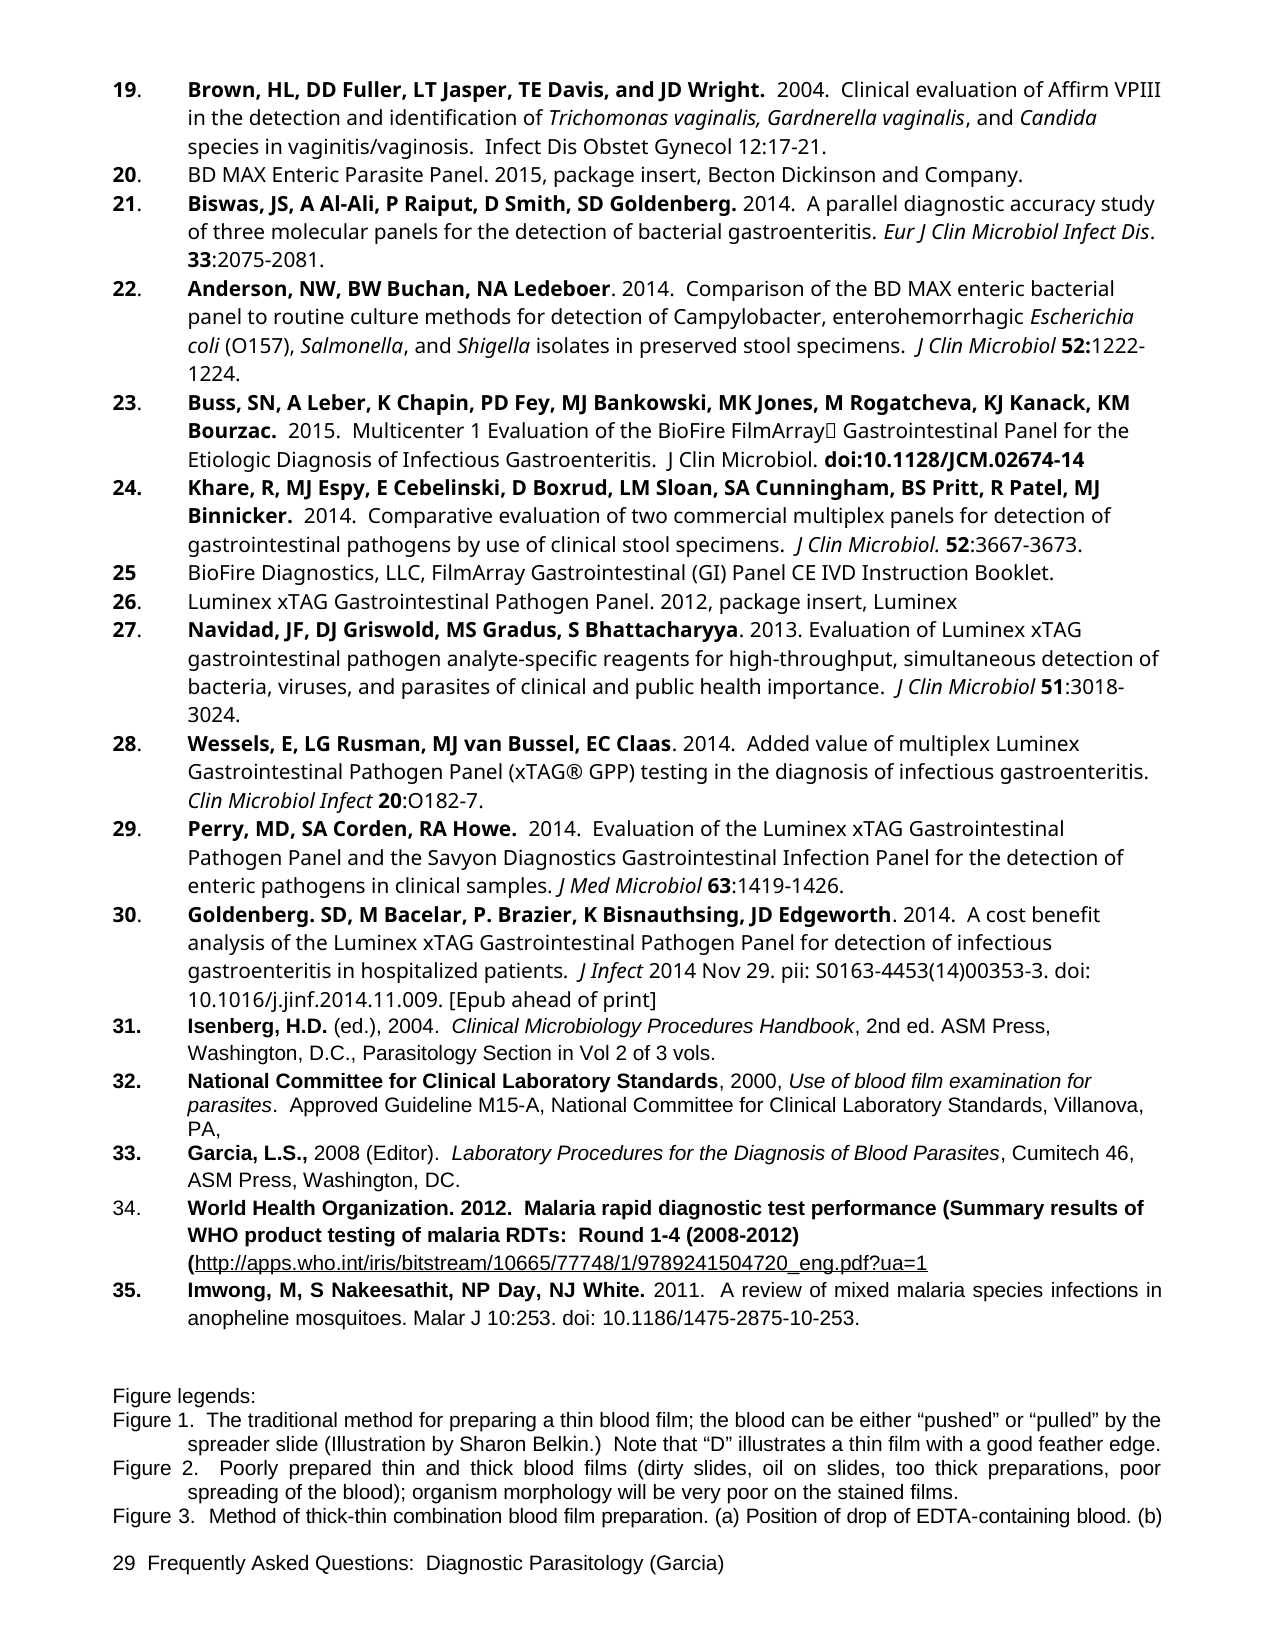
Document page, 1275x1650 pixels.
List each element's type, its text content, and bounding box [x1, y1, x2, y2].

text 34. World Health Organization. 2012. Malaria rapid diagnostic test performance (Summary results of WHO product testing of malaria RDTs: Round 1-4 (2008-2012) (http://apps.who.int/iris/bitstream/10665/77748/1/9789241504720_eng.pdf?ua=1 [112, 1195, 1162, 1274]
text 23. Buss, SN, A Leber, K Chapin, PD Fey, MJ Bankowski, MK Jones, M Rogatcheva, KJ Kanack, KM Bourzac. 2015. Multicenter 1 Evaluation of the BioFire FilmArray Gastrointestinal Panel for the Etiologic Diagnosis of Infectious Gastroenteritis. J Clin Microbiol. doi:10.1128/JCM.02674-14 [112, 388, 1162, 473]
text Figure 2. Poorly prepared thin and thick blood films (dirty slides, oil on slides, too thick preparations, poor spreading of the blood); organism morphology will be very poor on the stained films. [112, 1456, 1162, 1504]
text 27. Navidad, JF, DJ Griswold, MS Gradus, S Bhattacharyya. 2013. Evaluation of Luminex xTAG gastrointestinal pathogen analyte-specific reagents for high-throughput, simultaneous detection of bacteria, viruses, and parasites of clinical and public health importance. J Clin Microbiol 51:3018-3024. [112, 615, 1162, 729]
text 30. Goldenberg. SD, M Bacelar, P. Brazier, K Bisnauthsing, JD Edgeworth. 2014. A cost benefit analysis of the Luminex xTAG Gastrointestinal Pathogen Panel for detection of infectious gastroenteritis in hospitalized patients. J Infect 2014 Nov 29. pii: S0163-4453(14)00353-3. doi: 10.1016/j.jinf.2014.11.009. [Epub ahead of print] [112, 900, 1162, 1013]
text Figure legends: [112, 1384, 1162, 1408]
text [112, 1504, 1162, 1528]
text 31. Isenberg, H.D. (ed.), 2004. Clinical Microbiology Procedures Handbook, 2nd ed. ASM Press, Washington, D.C., Parasitology Section in Vol 2 of 3 vols. [112, 1013, 1162, 1065]
text 20. BD MAX Enteric Parasite Panel. 2015, package insert, Becton Dickinson and Company. [112, 160, 1162, 189]
text 32. National Committee for Clinical Laboratory Standards, 2000, Use of blood film examination for parasites. Approved Guideline M15-A, National Committee for Clinical Laboratory Standards, Villanova, PA, [112, 1068, 1162, 1140]
text 28. Wessels, E, LG Rusman, MJ van Bussel, EC Claas. 2014. Added value of multiplex Luminex Gastrointestinal Pathogen Panel (xTAG® GPP) testing in the diagnosis of infectious gastroenteritis. Clin Microbiol Infect 20:O182-7. [112, 729, 1162, 814]
text 35. Imwong, M, S Nakeesathit, NP Day, NJ White. 2011. A review of mixed malaria species infections in anopheline mosquitoes. Malar J 10:253. doi: 10.1186/1475-2875-10-253. [112, 1278, 1162, 1329]
text Figure 1. The traditional method for preparing a thin blood film; the blood can be either “pushed” or “pulled” by the spreader slide (Illustration by Sharon Belkin.) Note that “D” illustrates a thin film with a good feather edge. [112, 1408, 1162, 1456]
text 25 BioFire Diagnostics, LLC, FilmArray Gastrointestinal (GI) Panel CE IVD Instruction Booklet. [112, 558, 1162, 587]
text 21. Biswas, JS, A Al-Ali, P Raiput, D Smith, SD Goldenberg. 2014. A parallel diagnostic accuracy study of three molecular panels for the detection of bacterial gastroenteritis. Eur J Clin Microbiol Infect Dis. 33:2075-2081. [112, 189, 1162, 274]
text 19. Brown, HL, DD Fuller, LT Jasper, TE Davis, and JD Wright. 2004. Clinical evaluation of Affirm VPIII in the detection and identification of Trichomonas vaginalis, Gardnerella vaginalis, and Candida species in vaginitis/vaginosis. Infect Dis Obstet Gynecol 12:17-21. [112, 75, 1162, 160]
text 29. Perry, MD, SA Corden, RA Howe. 2014. Evaluation of the Luminex xTAG Gastrointestinal Pathogen Panel and the Savyon Diagnostics Gastrointestinal Infection Panel for the detection of enteric pathogens in clinical samples. J Med Microbiol 63:1419-1426. [112, 814, 1162, 900]
text 33. Garcia, L.S., 2008 (Editor). Laboratory Procedures for the Diagnosis of Blood Parasites, Cumitech 46, ASM Press, Washington, DC. [112, 1140, 1162, 1192]
text 24. Khare, R, MJ Espy, E Cebelinski, D Boxrud, LM Sloan, SA Cunningham, BS Pritt, R Patel, MJ Binnicker. 2014. Comparative evaluation of two commercial multiplex panels for detection of gastrointestinal pathogens by use of clinical stool specimens. J Clin Microbiol. 52:3667-3673. [112, 473, 1162, 558]
text 22. Anderson, NW, BW Buchan, NA Ledeboer. 2014. Comparison of the BD MAX enteric bacterial panel to routine culture methods for detection of Campylobacter, enterohemorrhagic Escherichia coli (O157), Salmonella, and Shigella isolates in preserved stool specimens. J Clin Microbiol 52:1222-1224. [112, 274, 1162, 388]
text 26. Luminex xTAG Gastrointestinal Pathogen Panel. 2012, package insert, Luminex [112, 587, 1162, 615]
